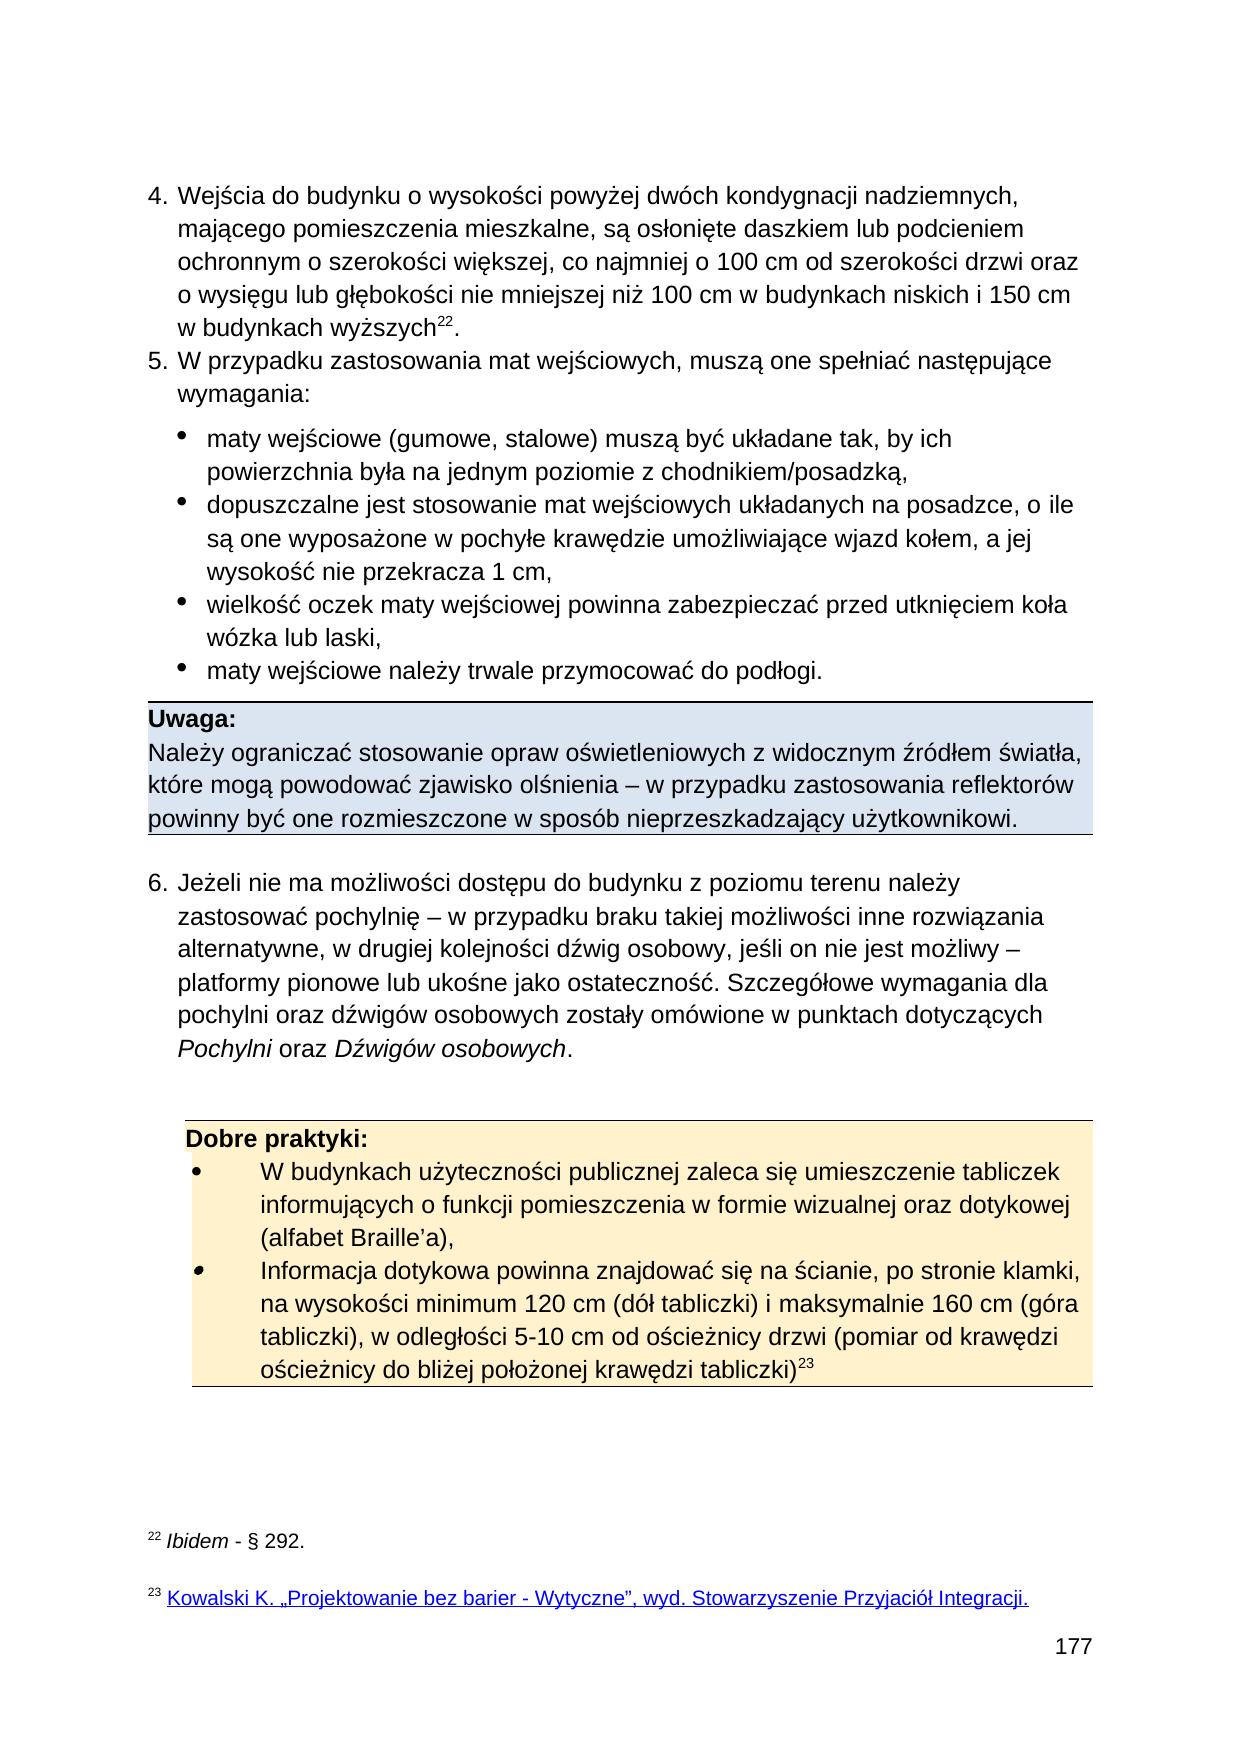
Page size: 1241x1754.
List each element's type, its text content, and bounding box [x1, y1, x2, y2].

list Informacja dotykowa powinna znajdować się na ścianie, po stronie klamki, na wysokości minimum 120 cm (dół tabliczki) i maksymalnie 160 cm (góra tabliczki), w odległości 5-10 cm od ościeżnicy drzwi (pomiar od krawędzi ościeżnicy do bliżej położonej krawędzi tabliczki) [192, 1256, 1093, 1386]
list dopuszczalne jest stosowanie mat wejściowych układanych na posadzce, o ile są one wyposażone w pochyłe krawędzie umożliwiające wjazd kołem, a jej wysokość nie przekracza 1 cm, [177, 490, 1093, 585]
list maty wejściowe (gumowe, stalowe) muszą być układane tak, by ich powierzchnia była na jednym poziomie z chodnikiem/posadzką, [177, 424, 1093, 486]
text Uwaga: [148, 703, 1093, 733]
list maty wejściowe należy trwale przymocować do podłogi. [177, 656, 1093, 684]
list Jeżeli nie ma możliwości dostępu do budynku z poziomu terenu należy zastosować pochylnię – w przypadku braku takiej możliwości inne rozwiązania alternatywne, w drugiej kolejności dźwig osobowy, jeśli on nie jest możliwy – platformy pionowe lub ukośne jako ostateczność. Szczegółowe wymagania dla pochylni oraz dźwigów osobowych zostały omówione w punktach dotyczących Pochylni oraz Dźwigów osobowych. [148, 868, 1093, 1062]
list W przypadku zastosowania mat wejściowych, muszą one spełniać następujące wymagania: [148, 346, 1093, 407]
list W budynkach użyteczności publicznej zaleca się umieszczenie tabliczek informujących o funkcji pomieszczenia w formie wizualnej oraz dotykowej (alfabet Braille’a), [192, 1157, 1093, 1251]
list Wejścia do budynku o wysokości powyżej dwóch kondygnacji nadziemnych, mającego pomieszczenia mieszkalne, są osłonięte daszkiem lub podcieniem ochronnym o szerokości większej, co najmniej o 100 cm od szerokości drzwi oraz o wysięgu lub głębokości nie mniejszej niż 100 cm w budynkach niskich i 150 cm w budynkach wyższych. [148, 181, 1093, 341]
text Dobre praktyki: [185, 1121, 1093, 1152]
text Należy ograniczać stosowanie opraw oświetleniowych z widocznym źródłem światła, które mogą powodować zjawisko olśnienia – w przypadku zastosowania reflektorów powinny być one rozmieszczone w sposób nieprzeszkadzający użytkownikowi. [148, 734, 1093, 834]
list wielkość oczek maty wejściowej powinna zabezpieczać przed utknięciem koła wózka lub laski, [177, 589, 1093, 651]
